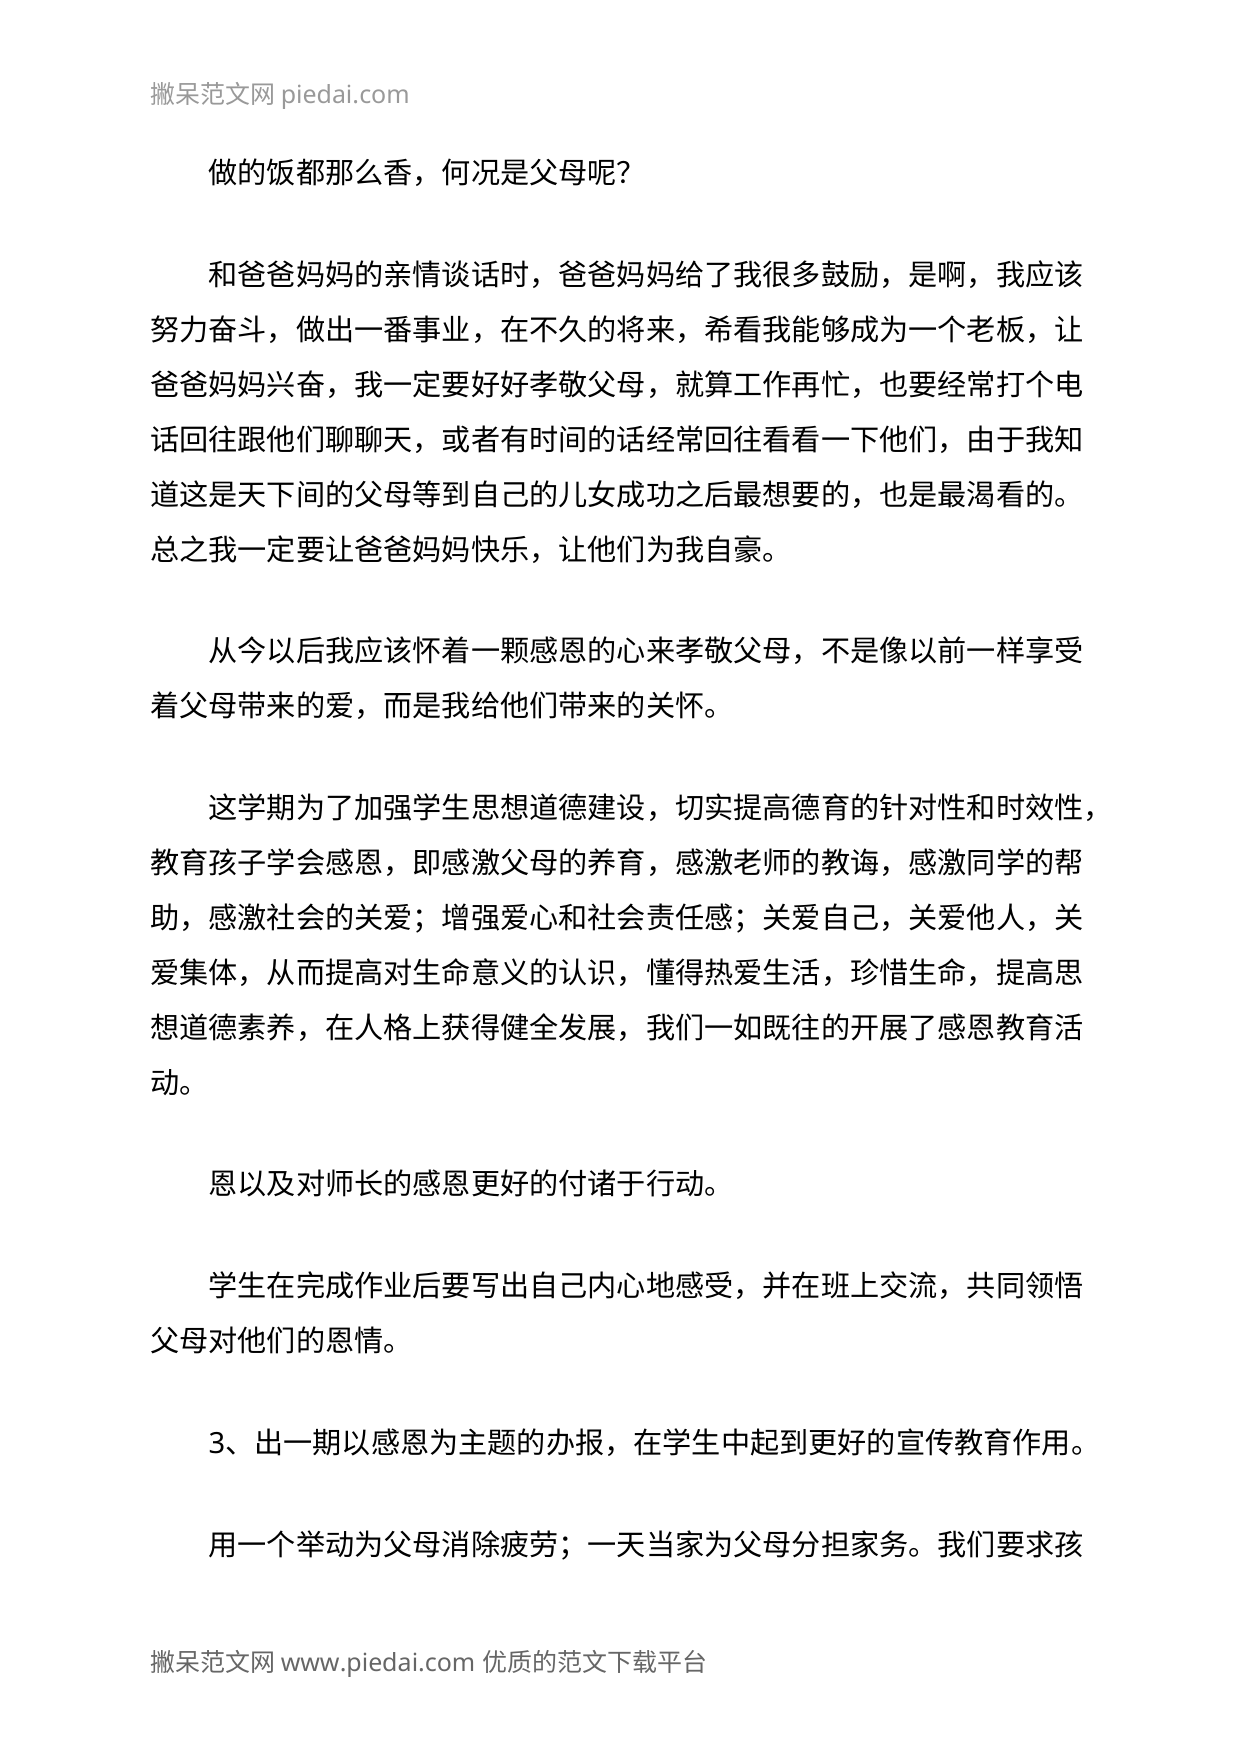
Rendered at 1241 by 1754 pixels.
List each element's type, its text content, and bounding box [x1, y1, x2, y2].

text 恩以及对师长的感恩更好的付诸于行动。 [150, 1161, 1090, 1203]
text 学生在完成作业后要写出自己内心地感受，并在班上交流，共同领悟父母对他们的恩情。 [150, 1263, 1090, 1360]
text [150, 1521, 1090, 1564]
text 从今以后我应该怀着一颗感恩的心来孝敬父母，不是像以前一样享受着父母带来的爱，而是我给他们带来的关怀。 [150, 628, 1090, 725]
text 这学期为了加强学生思想道德建设，切实提高德育的针对性和时效性，教育孩子学会感恩，即感激父母的养育，感激老师的教诲，感激同学的帮助，感激社会的关爱；增强爱心和社会责任感；关爱自己，关爱他人，关爱集体，从而提高对生命意义的认识，懂得热爱生活，珍惜生命，提高思想道德素养，在人格上获得健全发展，我们一如既往的开展了感恩教育活动。 [150, 785, 1090, 1101]
text 3、出一期以感恩为主题的办报，在学生中起到更好的宣传教育作用。 [150, 1419, 1090, 1462]
text 做的饭都那么香，何况是父母呢？ [150, 150, 1090, 192]
text 和爸爸妈妈的亲情谈话时，爸爸妈妈给了我很多鼓励，是啊，我应该努力奋斗，做出一番事业，在不久的将来，希看我能够成为一个老板，让爸爸妈妈兴奋，我一定要好好孝敬父母，就算工作再忙，也要经常打个电话回往跟他们聊聊天，或者有时间的话经常回往看看一下他们，由于我知道这是天下间的父母等到自己的儿女成功之后最想要的，也是最渴看的。总之我一定要让爸爸妈妈快乐，让他们为我自豪。 [150, 252, 1090, 568]
